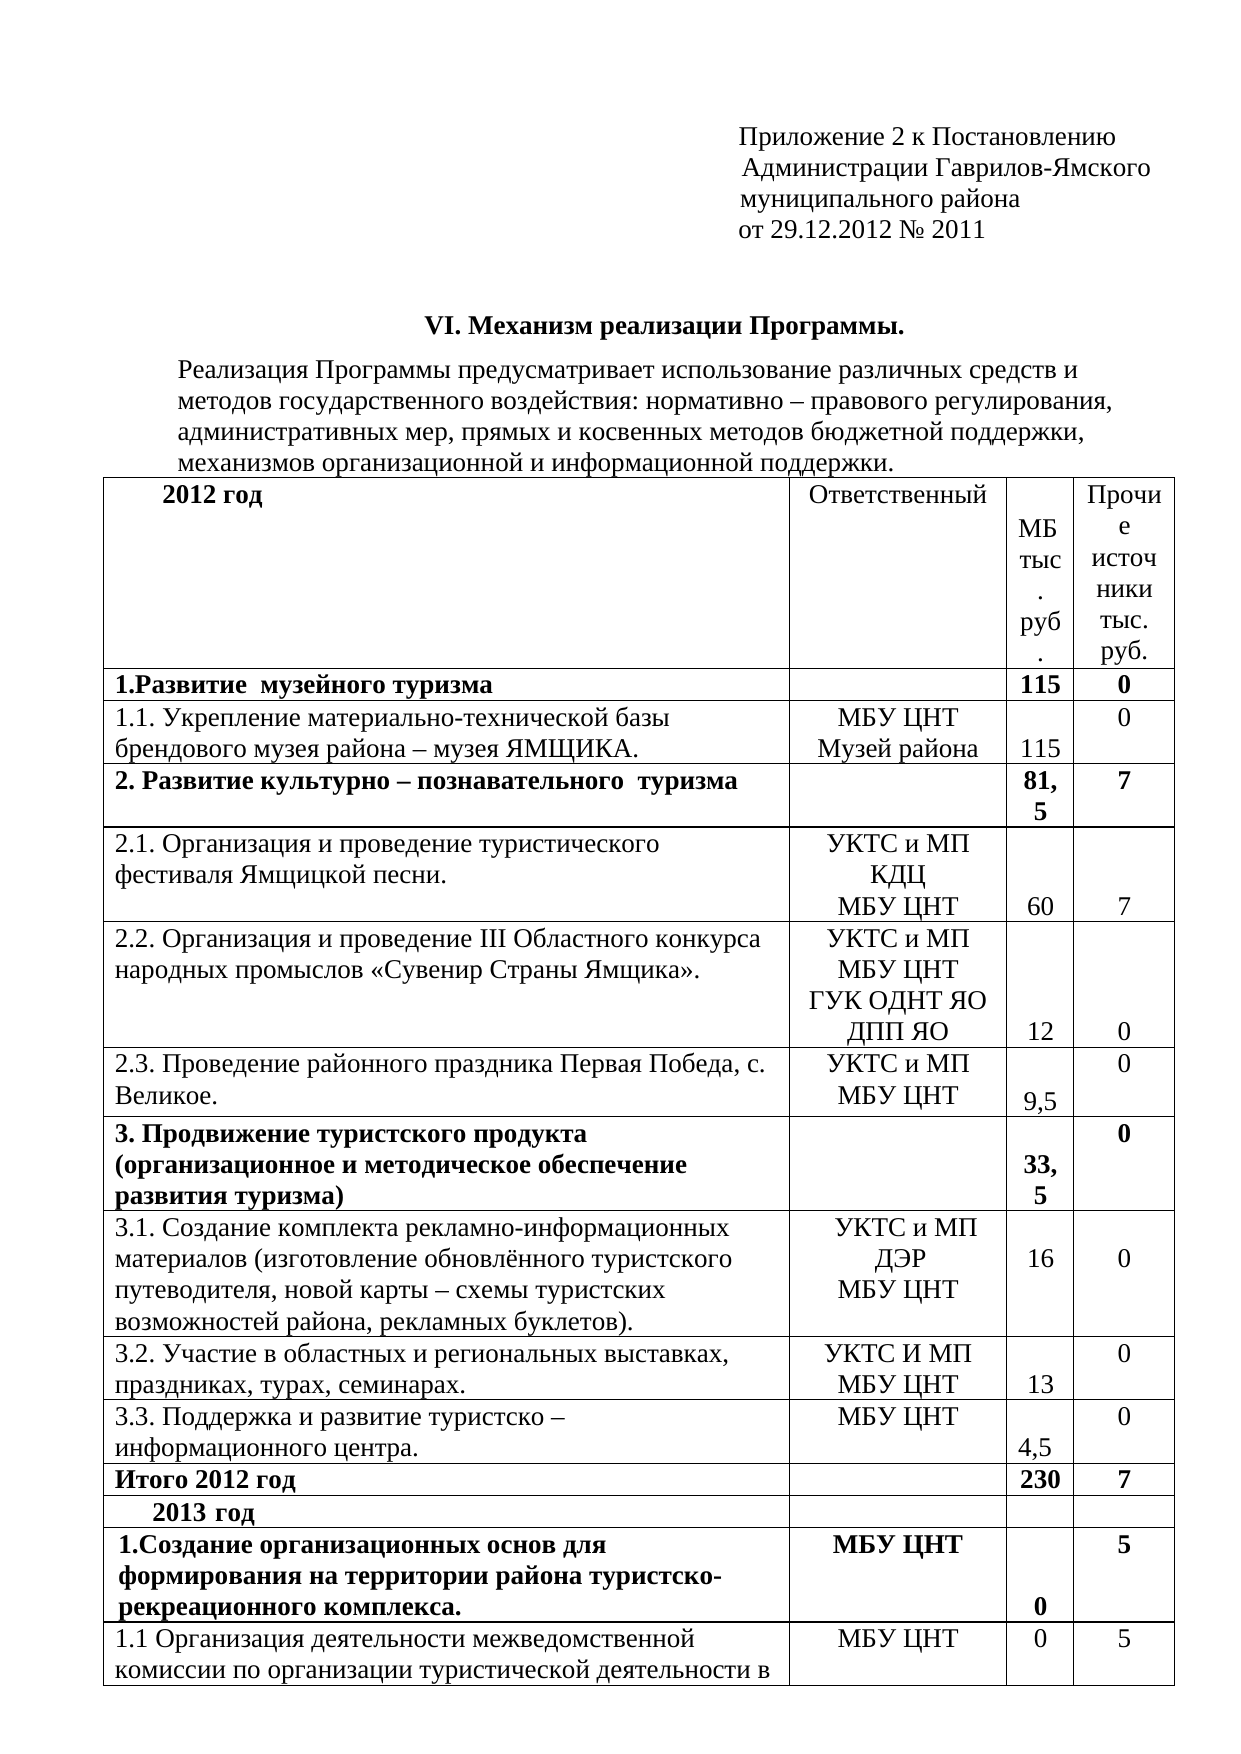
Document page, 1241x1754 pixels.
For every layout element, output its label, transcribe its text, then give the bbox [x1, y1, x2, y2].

text Администрации Гаврилов-Ямского [177, 151, 1152, 182]
table_cell [790, 1464, 1006, 1495]
table_cell 2.1. Организация и проведение туристического фестиваля Ямщицкой песни. [104, 828, 789, 921]
table_cell 12 [1007, 922, 1073, 1047]
table_header МБ тыс. руб. [1007, 478, 1073, 668]
table_cell 9,5 [1007, 1048, 1073, 1116]
table_cell УКТС И МП МБУ ЦНТ [790, 1337, 1006, 1399]
table_cell 2.2. Организация и проведение III Областного конкурса народных промыслов «Сувенир Страны Ямщика». [104, 922, 789, 1047]
table_cell 0 [1074, 1400, 1174, 1463]
table_cell год [104, 1496, 789, 1527]
table_cell УКТС и МП ДЭР МБУ ЦНТ [790, 1211, 1006, 1336]
table_cell 0 [1074, 922, 1174, 1047]
table_cell 33,5 [1007, 1117, 1073, 1210]
table_cell 1.1. Укрепление материально-технической базы брендового музея района – музея ЯМЩИКА. [104, 701, 789, 763]
table_cell 3.2. Участие в областных и региональных выставках, праздниках, турах, семинарах. [104, 1337, 789, 1399]
table_cell 115 [1007, 701, 1073, 763]
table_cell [104, 1623, 789, 1685]
table_cell 1.Создание организационных основ для формирования на территории района туристско-рекреационного комплекса. [104, 1528, 789, 1621]
table_cell 1.Развитие музейного туризма [104, 669, 789, 700]
table_cell 7 [1074, 764, 1174, 826]
table_cell [790, 1117, 1006, 1210]
table_header 2012 год [104, 478, 789, 668]
table_cell 0 [1074, 1048, 1174, 1116]
table_cell 81,5 [1007, 764, 1073, 826]
table_cell 5 [1074, 1623, 1174, 1685]
table_cell МБУ ЦНТ [790, 1528, 1006, 1621]
table_cell 0 [1074, 1337, 1174, 1399]
table_cell [1007, 1496, 1073, 1527]
table_cell 7 [1074, 1464, 1174, 1495]
table_cell 0 [1074, 669, 1174, 700]
table_cell 0 [1074, 1117, 1174, 1210]
table_cell 2. Развитие культурно – познавательного туризма [104, 764, 789, 826]
table_cell 3.1. Создание комплекта рекламно-информационных материалов (изготовление обновлённого туристского путеводителя, новой карты – схемы туристских возможностей района, рекламных буклетов). [104, 1211, 789, 1336]
table_cell 16 [1007, 1211, 1073, 1336]
table_cell УКТС и МП МБУ ЦНТ ГУК ОДНТ ЯО ДПП ЯО [790, 922, 1006, 1047]
table_cell 3. Продвижение туристского продукта (организационное и методическое обеспечение развития туризма) [104, 1117, 789, 1210]
table_header Прочие источники тыс. руб. [1074, 478, 1174, 668]
table_cell 2.3. Проведение районного праздника Первая Победа, с. Великое. [104, 1048, 789, 1116]
table_cell 3.3. Поддержка и развитие туристско – информационного центра. [104, 1400, 789, 1463]
table_cell [790, 1496, 1006, 1527]
text VI. Механизм реализации Программы. [177, 309, 1152, 340]
table_cell 60 [1007, 828, 1073, 921]
table_cell Итого 2012 год [104, 1464, 789, 1495]
table_cell 115 [1007, 669, 1073, 700]
text Реализация Программы предусматривает использование различных средств и методов государственного воздействия: нормативно – правового регулирования, административных мер, прямых и косвенных методов бюджетной поддержки, механизмов организационной и информационной поддержки. [177, 353, 1152, 477]
table_cell 7 [1074, 828, 1174, 921]
text Приложение 2 к Постановлению [177, 120, 1152, 151]
table_cell 230 [1007, 1464, 1073, 1495]
table_cell 0 [1074, 701, 1174, 763]
table_header Ответственный [790, 478, 1006, 668]
table_cell МБУ ЦНТ Музей района [790, 701, 1006, 763]
text муниципального района [177, 182, 1152, 213]
table_cell УКТС и МП КДЦ МБУ ЦНТ [790, 828, 1006, 921]
table_cell МБУ ЦНТ [790, 1400, 1006, 1463]
table_cell [790, 764, 1006, 826]
text от 29.12.2012 № 2011 [177, 213, 1152, 244]
table_cell УКТС и МП МБУ ЦНТ [790, 1048, 1006, 1116]
table_cell 0 [1074, 1211, 1174, 1336]
table_cell 0 [1007, 1528, 1073, 1621]
table_cell [1074, 1496, 1174, 1527]
table_cell 4,5 [1007, 1400, 1073, 1463]
table_cell 0 [1007, 1623, 1073, 1685]
table_cell 13 [1007, 1337, 1073, 1399]
table_cell [790, 669, 1006, 700]
table_cell МБУ ЦНТ [790, 1623, 1006, 1685]
table_cell 5 [1074, 1528, 1174, 1621]
